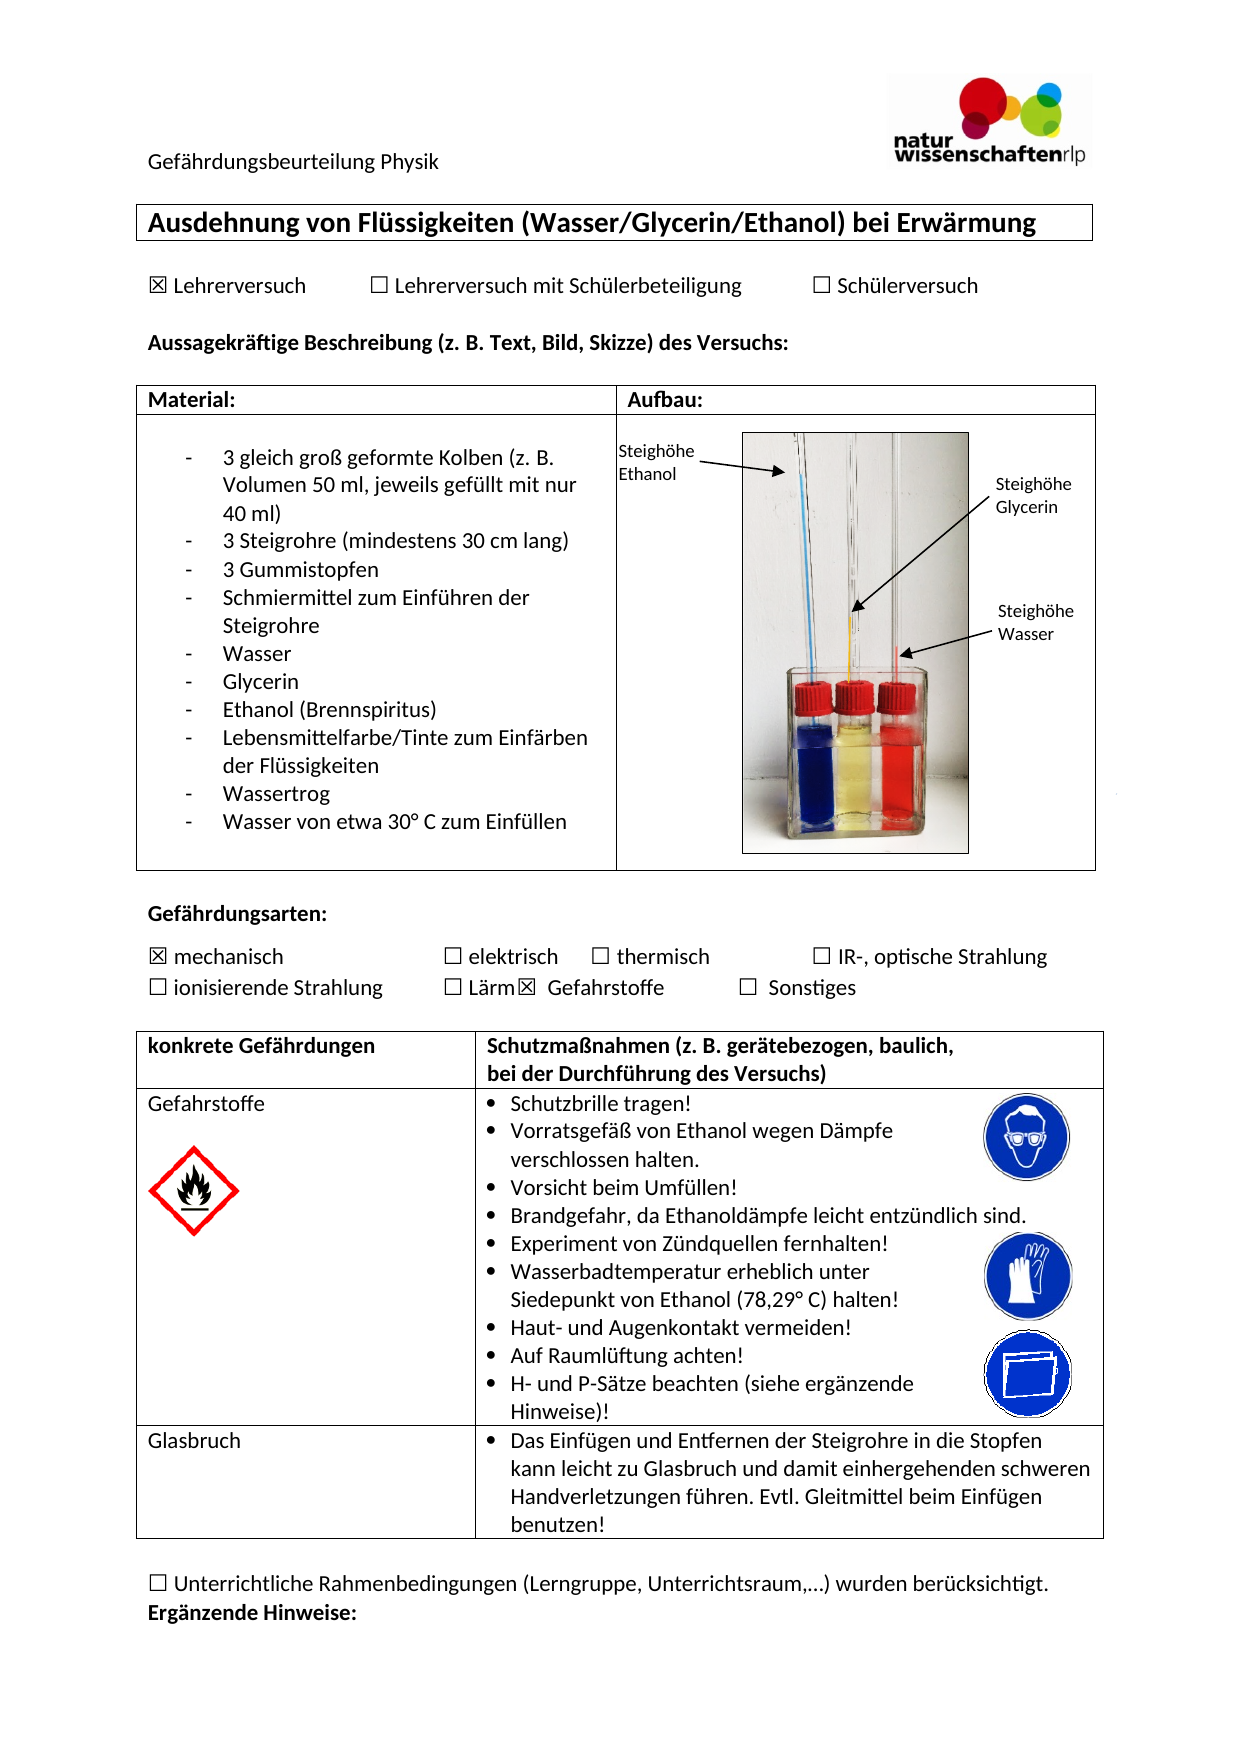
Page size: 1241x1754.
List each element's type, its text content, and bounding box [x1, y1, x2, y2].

table_header Schutzmaßnahmen (z. B. gerätebezogen, baulich, bei der Durchführung des Versuchs) [476, 1032, 1103, 1088]
table_cell [617, 415, 1095, 870]
table_cell 3 gleich groß geformte Kolben (z. B. Volumen 50 ml, jeweils gefüllt mit nur 40 ml) 3 Steigrohre (mindestens 30 cm lang) 3 Gummistopfen Schmiermittel zum Einführen der Steigrohre Wasser Glycerin Ethanol (Brennspiritus) Lebensmittelfarbe/Tinte zum Einfärben der Flüssigkeiten Wassertrog Wasser von etwa 30° C zum Einfüllen [137, 415, 616, 870]
picture [743, 433, 968, 853]
text Aussagekräftige Beschreibung (z. B. Text, Bild, Skizze) des Versuchs: [148, 328, 1092, 356]
text mechanisch ☐ elektrisch ☐ thermisch ☐ IR-, optische Strahlung [148, 940, 1092, 971]
text Unterrichtliche Rahmenbedingungen (Lerngruppe, Unterrichtsraum,…) wurden berücksichtigt. [148, 1567, 1092, 1598]
table_cell Schutzbrille tragen! Vorratsgefäß von Ethanol wegen Dämpfe verschlossen halten. Vorsicht beim Umfüllen! Brandgefahr, da Ethanoldämpfe leicht entzündlich sind. Experiment von Zündquellen fernhalten! Wasserbadtemperatur erheblich unter Siedepunkt von Ethanol (78,29° C) halten! Haut- und Augenkontakt vermeiden! Auf Raumlüftung achten! H- und P-Sätze beachten (siehe ergänzende Hinweise)! [476, 1089, 1103, 1425]
picture [886, 73, 1093, 170]
picture [147, 1144, 240, 1237]
table_cell Glasbruch [137, 1426, 475, 1538]
text Ergänzende Hinweise: [148, 1598, 1092, 1626]
table_header Aufbau: [617, 386, 1095, 413]
table_header konkrete Gefährdungen [137, 1032, 475, 1088]
text Gefährdungsarten: [148, 899, 1092, 927]
picture [983, 1093, 1072, 1183]
table_header Material: [137, 386, 616, 413]
table_cell Das Einfügen und Entfernen der Steigrohre in die Stopfen kann leicht zu Glasbruch und damit einhergehenden schweren Handverletzungen führen. Evtl. Gleitmittel beim Einfügen benutzen! [476, 1426, 1103, 1538]
picture [984, 1232, 1073, 1321]
table_header Ausdehnung von Flüssigkeiten (Wasser/Glycerin/Ethanol) bei Erwärmung [137, 205, 1092, 240]
text ☐ ionisierende Strahlung ☐ Lärm Gefahrstoffe ☐ Sonstiges [148, 971, 1092, 1002]
text Lehrerversuch ☐ Lehrerversuch mit Schülerbeteiligung ☐ Schülerversuch [148, 269, 1092, 300]
picture [983, 1329, 1072, 1418]
table_cell Gefahrstoffe [137, 1089, 475, 1425]
